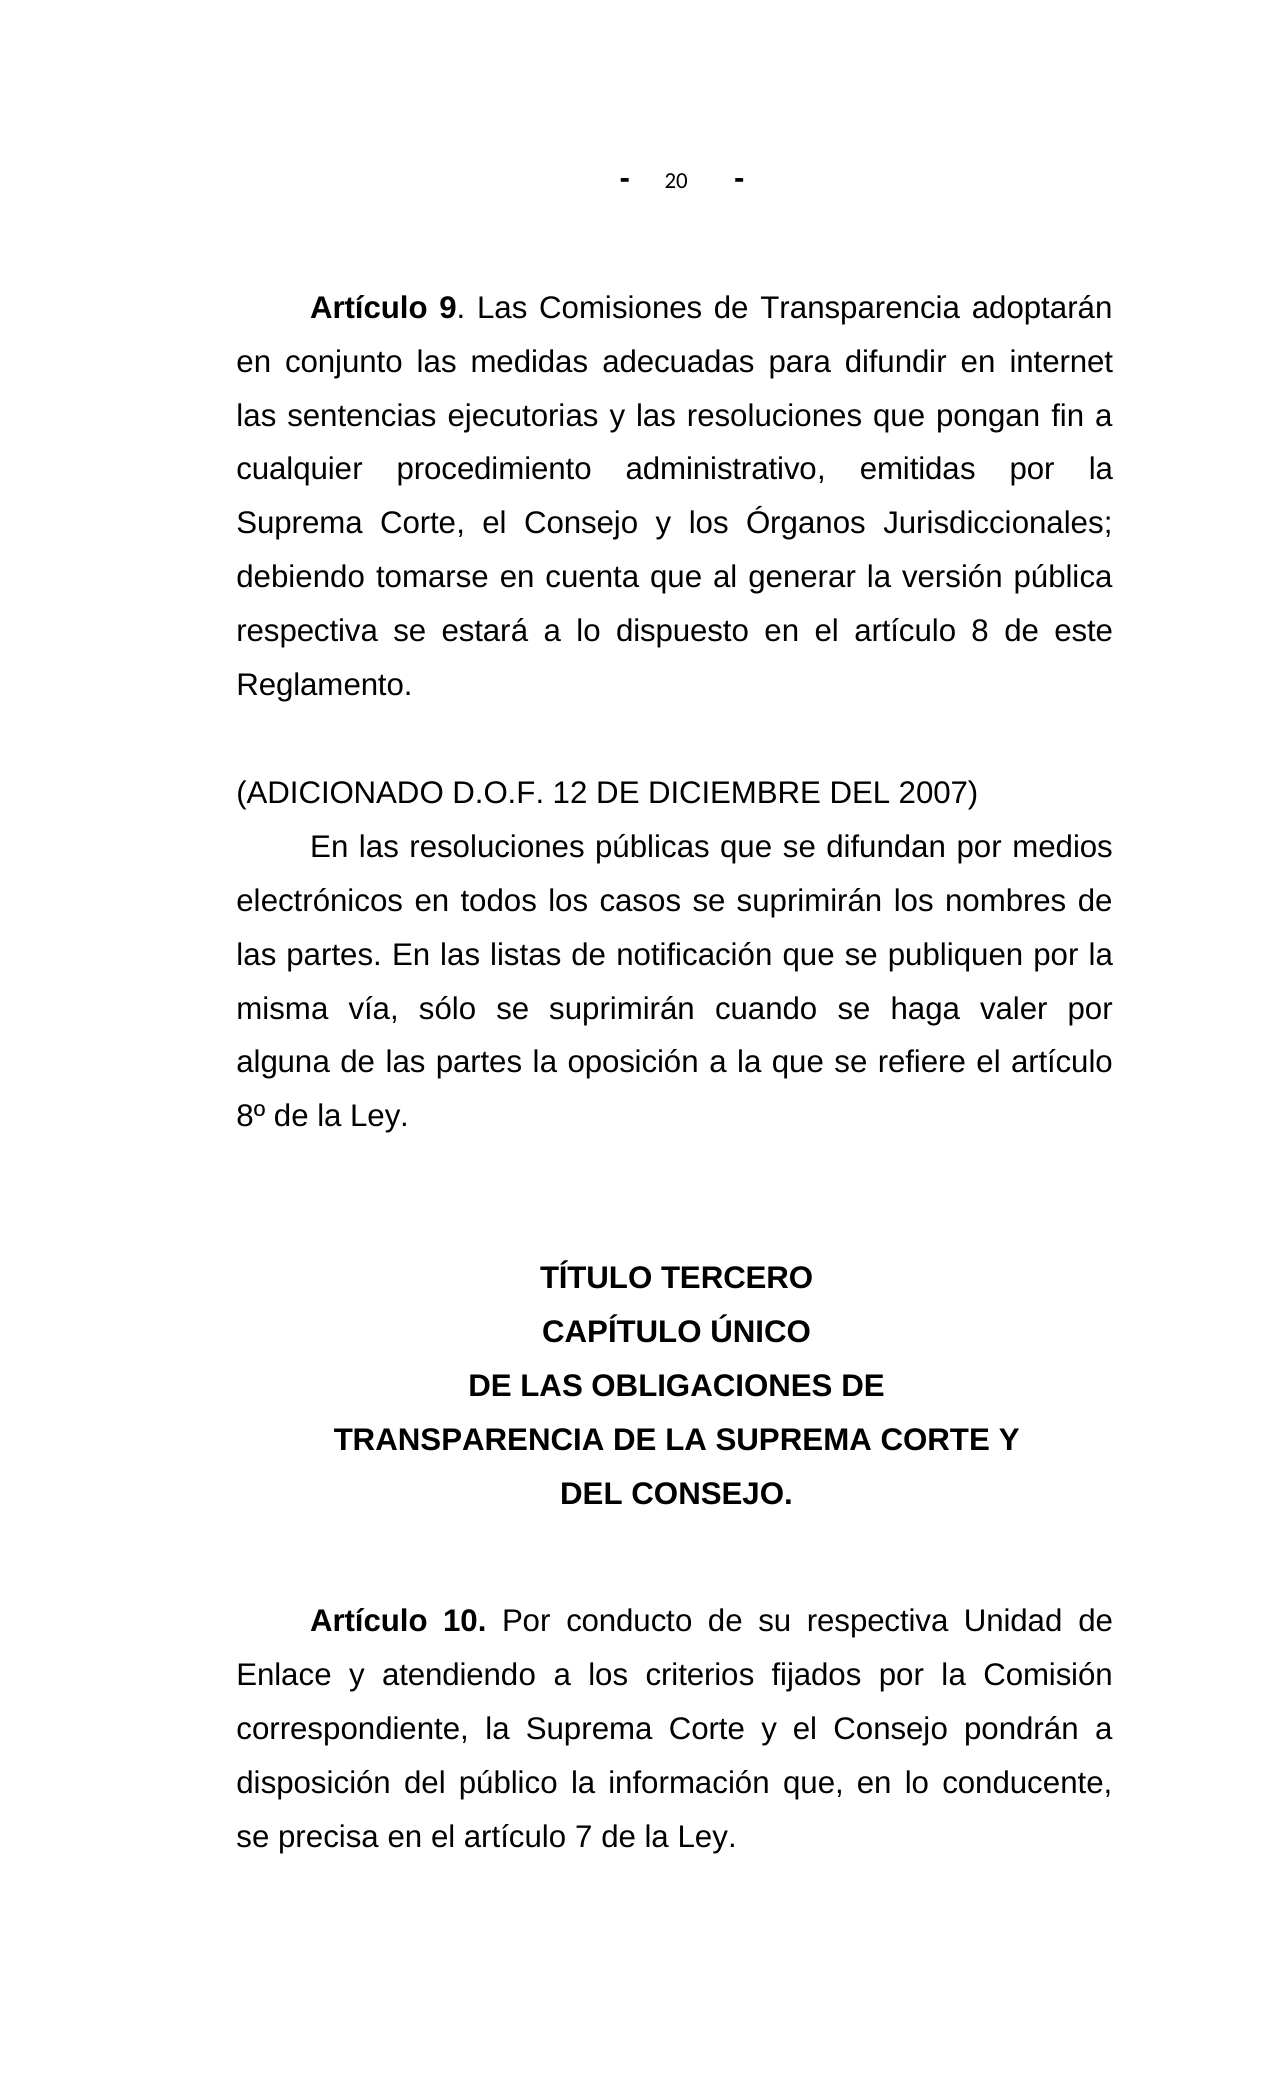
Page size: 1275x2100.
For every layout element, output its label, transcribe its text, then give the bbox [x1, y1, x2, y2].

text (ADICIONADO D.O.F. 12 DE DICIEMBRE DEL 2007) [236, 774, 1125, 810]
subtitle TÍTULO TERCERO CAPÍTULO ÚNICO [539, 1259, 813, 1349]
text DE LAS OBLIGACIONES DE TRANSPARENCIA DE LA SUPREMA CORTE Y DEL CONSEJO. [328, 1367, 1024, 1511]
text En las resoluciones públicas que se difundan por medios electrónicos en todos los casos se suprimirán los nombres de las partes. En las listas de notificación que se publiquen por la misma vía, sólo se suprimirán cuando se haga valer por alguna de las partes la oposición a la que se refiere el artículo 8º de la Ley. [236, 828, 1113, 1133]
text Artículo 9. Las Comisiones de Transparencia adoptarán en conjunto las medidas adecuadas para difundir en internet las sentencias ejecutorias y las resoluciones que pongan fin a cualquier procedimiento administrativo, emitidas por la Suprema Corte, el Consejo y los Órganos Jurisdiccionales; debiendo tomarse en cuenta que al generar la versión pública respectiva se estará a lo dispuesto en el artículo 8 de este Reglamento. [236, 289, 1113, 702]
text Artículo 10. Por conducto de su respectiva Unidad de Enlace y atendiendo a los criterios fijados por la Comisión correspondiente, la Suprema Corte y el Consejo pondrán a disposición del público la información que, en lo conducente, se precisa en el artículo 7 de la Ley. [236, 1602, 1113, 1854]
